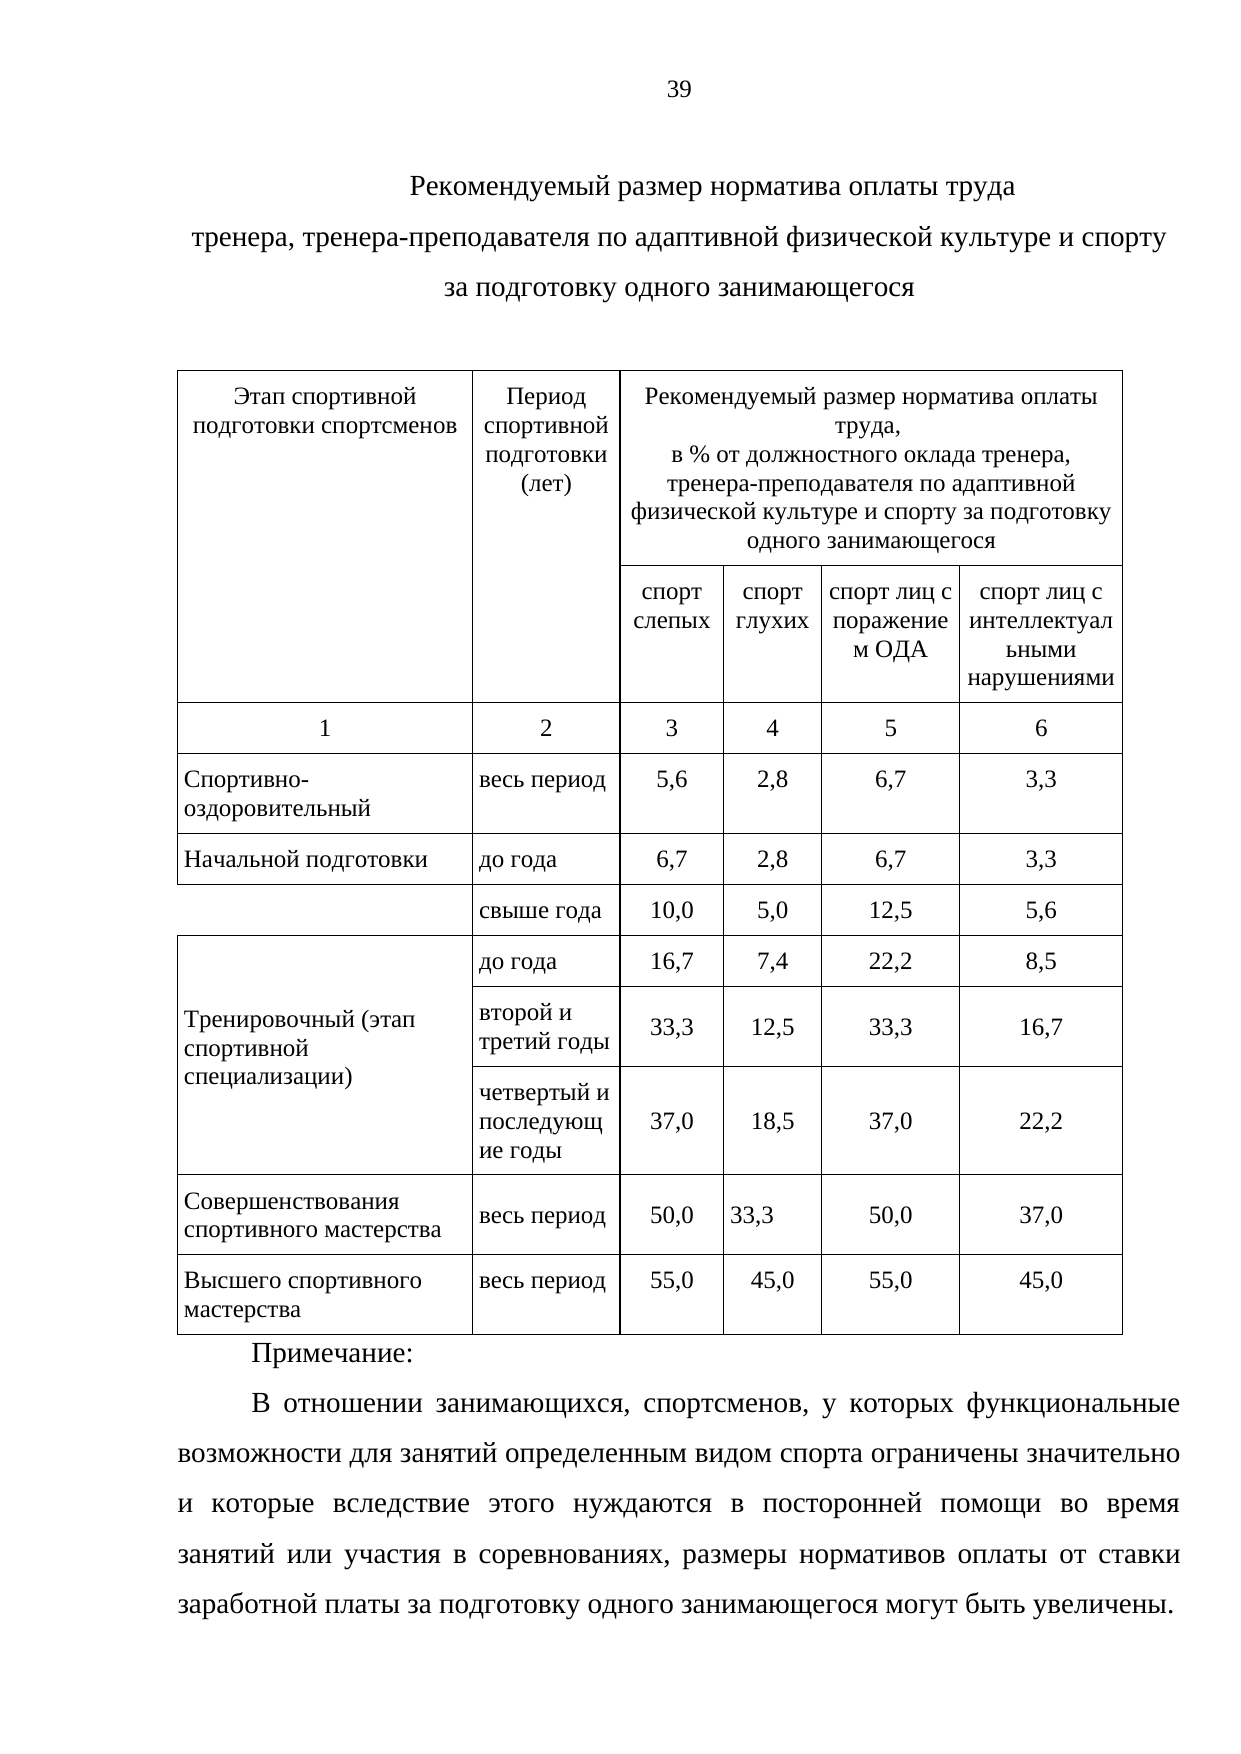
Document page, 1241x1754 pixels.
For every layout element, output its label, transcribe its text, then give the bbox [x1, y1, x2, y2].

table_cell 5,6 [621, 754, 723, 833]
table_cell 55,0 [621, 1255, 723, 1334]
table_cell 33,3 [621, 987, 723, 1066]
table_cell 5,0 [724, 885, 821, 935]
table_cell 2,8 [724, 834, 821, 884]
table_cell 50,0 [621, 1175, 723, 1254]
table_cell Высшего спортивного мастерства [178, 1255, 472, 1334]
table_cell четвертый и последующие годы [473, 1067, 619, 1174]
table_cell 6,7 [822, 754, 959, 833]
table_header Период спортивной подготовки (лет) [473, 371, 619, 702]
table_cell 5 [822, 703, 959, 753]
table_cell спорт лиц с интеллектуальными нарушениями [960, 566, 1122, 702]
table_cell Совершенствования спортивного мастерства [178, 1175, 472, 1254]
table_cell 12,5 [724, 987, 821, 1066]
table_cell Спортивно-оздоровительный [178, 754, 472, 833]
table_header Рекомендуемый размер норматива оплаты труда, в % от должностного оклада тренера, тренера-преподавателя по адаптивной физической культуре и спорту за подготовку одного занимающегося [621, 371, 1122, 564]
table_cell 45,0 [724, 1255, 821, 1334]
table_cell спорт глухих [724, 566, 821, 702]
table_cell 18,5 [724, 1067, 821, 1174]
table_cell 16,7 [621, 936, 723, 986]
table_cell 6,7 [621, 834, 723, 884]
table_cell весь период [473, 1175, 619, 1254]
table_cell до года [473, 834, 619, 884]
table_cell 33,3 [724, 1175, 821, 1254]
table_cell 37,0 [621, 1067, 723, 1174]
text Примечание: [177, 1335, 1181, 1368]
table_cell до года [473, 936, 619, 986]
table_cell спорт лиц с поражением ОДА [822, 566, 959, 702]
table_cell 3,3 [960, 834, 1122, 884]
table_cell 10,0 [621, 885, 723, 935]
table_cell 37,0 [822, 1067, 959, 1174]
table_cell 6 [960, 703, 1122, 753]
table_cell 7,4 [724, 936, 821, 986]
table_cell 3,3 [960, 754, 1122, 833]
table_cell 50,0 [822, 1175, 959, 1254]
table_cell 22,2 [822, 936, 959, 986]
table_cell 55,0 [822, 1255, 959, 1334]
table_cell 12,5 [822, 885, 959, 935]
table_header Этап спортивной подготовки спортсменов [178, 371, 472, 702]
table_cell Тренировочный (этап спортивной специализации) [178, 936, 472, 1174]
table_cell свыше года [473, 885, 619, 935]
table_cell 3 [621, 703, 723, 753]
table_cell 37,0 [960, 1175, 1122, 1254]
text Рекомендуемый размер норматива оплаты труда тренера, тренера-преподавателя по адаптивной физической культуре и спорту за подготовку одного занимающегося [177, 168, 1181, 303]
table_cell 2,8 [724, 754, 821, 833]
table_cell 1 [178, 703, 472, 753]
table_cell 22,2 [960, 1067, 1122, 1174]
table_cell 2 [473, 703, 619, 753]
table_cell Начальной подготовки [178, 834, 472, 884]
table_cell 8,5 [960, 936, 1122, 986]
table_cell 6,7 [822, 834, 959, 884]
table_cell второй и третий годы [473, 987, 619, 1066]
table_cell 4 [724, 703, 821, 753]
text В отношении занимающихся, спортсменов, у которых функциональные возможности для занятий определенным видом спорта ограничены значительно и которые вследствие этого нуждаются в посторонней помощи во время занятий или участия в соревнованиях, размеры нормативов оплаты от ставки заработной платы за подготовку одного занимающегося могут быть увеличены. [177, 1385, 1181, 1620]
table_cell 45,0 [960, 1255, 1122, 1334]
table_cell 33,3 [822, 987, 959, 1066]
table_cell спорт слепых [621, 566, 723, 702]
table_cell 16,7 [960, 987, 1122, 1066]
table_cell 5,6 [960, 885, 1122, 935]
table_cell весь период [473, 1255, 619, 1334]
table_cell весь период [473, 754, 619, 833]
